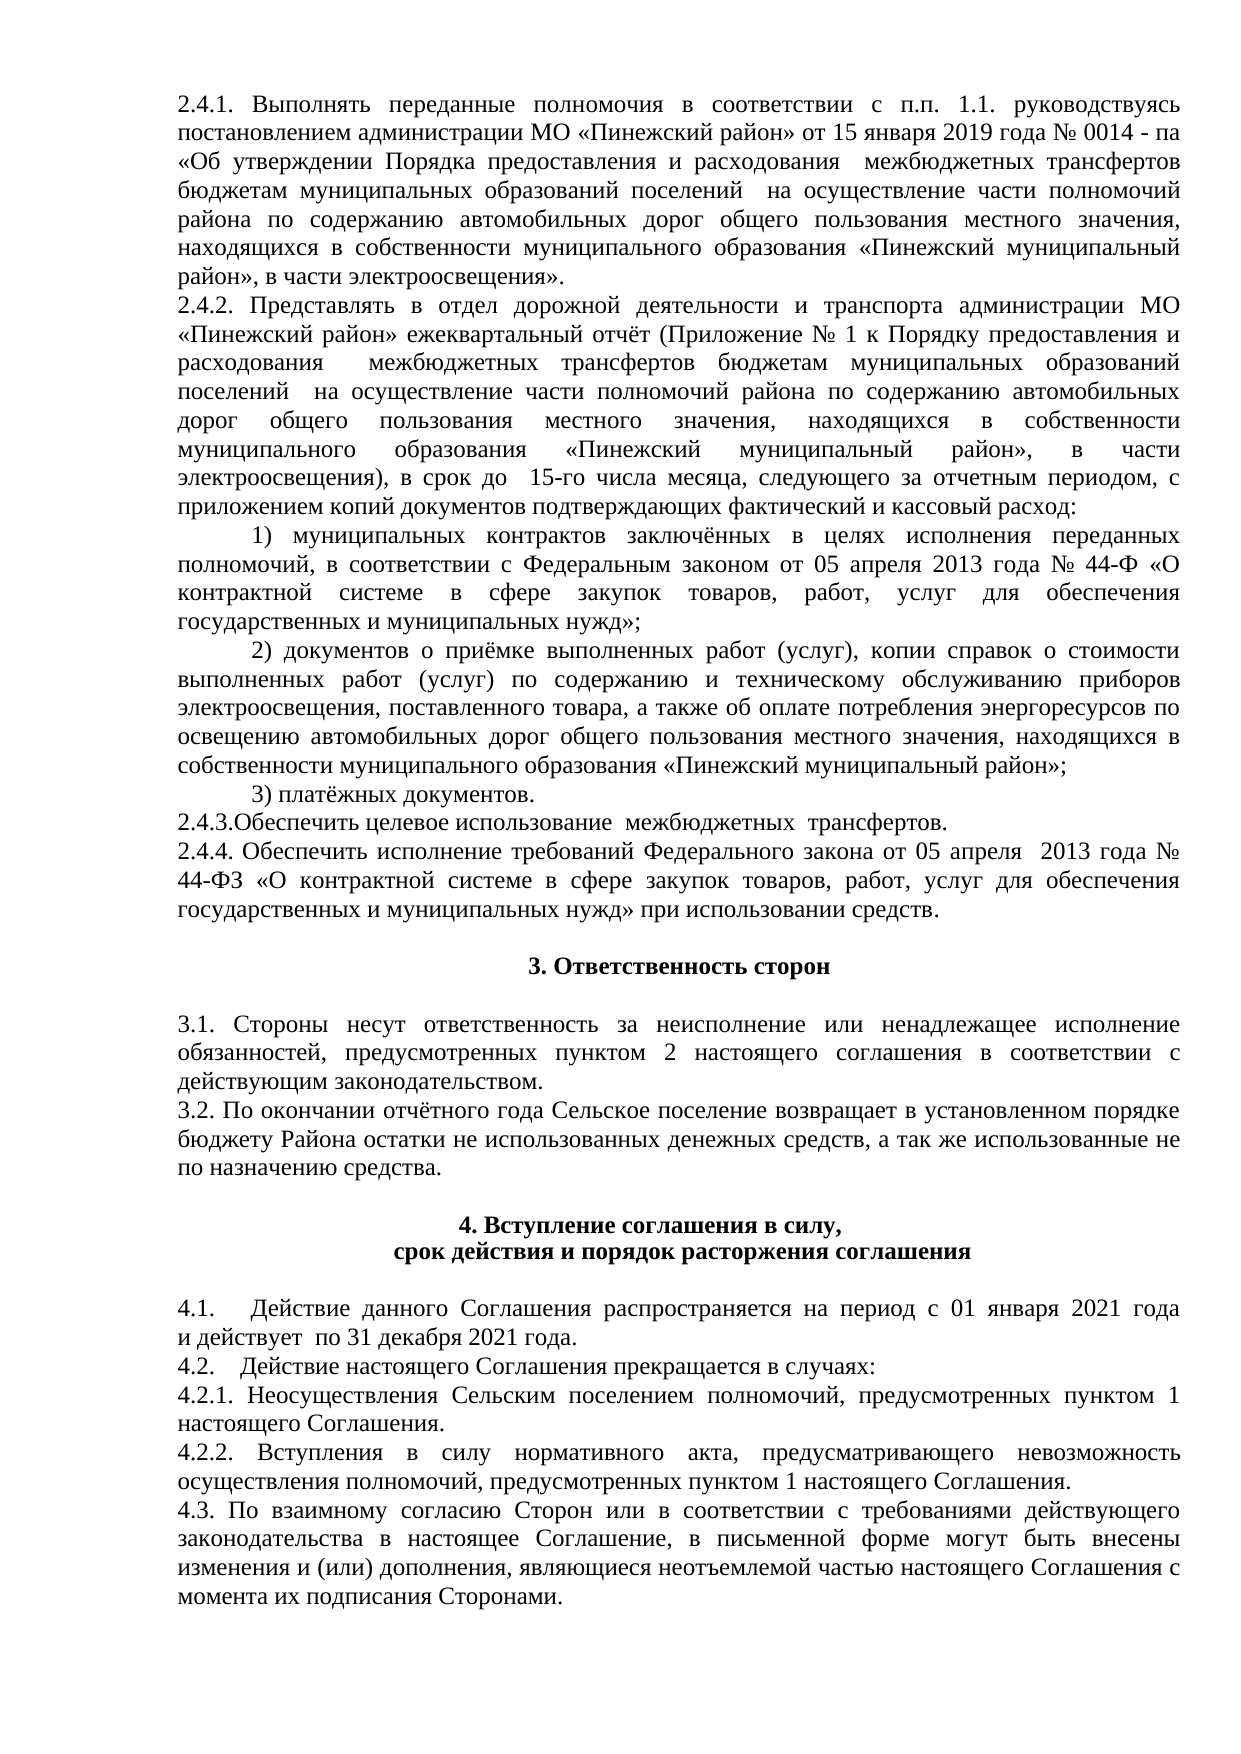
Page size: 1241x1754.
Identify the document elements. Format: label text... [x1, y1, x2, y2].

text 3. Ответственность сторон [177, 951, 1181, 980]
text 3.1. Стороны несут ответственность за неисполнение или ненадлежащее исполнение обязанностей, предусмотренных пунктом 2 настоящего соглашения в соответствии с действующим законодательством. [177, 1009, 1181, 1095]
text срок действия и порядок расторжения соглашения [177, 1239, 1181, 1265]
text 2.4.1. Выполнять переданные полномочия в соответствии с п.п. 1.1. руководствуясь постановлением администрации МО «Пинежский район» от 15 января 2019 года № 0014 - па «Об утверждении Порядка предоставления и расходования межбюджетных трансфертов бюджетам муниципальных образований поселений на осуществление части полномочий района по содержанию автомобильных дорог общего пользования местного значения, находящихся в собственности муниципального образования «Пинежский муниципальный район», в части электроосвещения». [177, 89, 1181, 290]
text 4.2.1. Неосуществления Сельским поселением полномочий, предусмотренных пунктом 1 настоящего Соглашения. [177, 1380, 1181, 1437]
text 2.4.2. Представлять в отдел дорожной деятельности и транспорта администрации МО «Пинежский район» ежеквартальный отчёт (Приложение № 1 к Порядку предоставления и расходования межбюджетных трансфертов бюджетам муниципальных образований поселений на осуществление части полномочий района по содержанию автомобильных дорог общего пользования местного значения, находящихся в собственности муниципального образования «Пинежский муниципальный район», в части электроосвещения), в срок до 15-го числа месяца, следующего за отчетным периодом, с приложением копий документов подтверждающих фактический и кассовый расход: [177, 290, 1181, 520]
text 2.4.3.Обеспечить целевое использование межбюджетных трансфертов. [177, 807, 1181, 836]
text 1) муниципальных контрактов заключённых в целях исполнения переданных полномочий, в соответствии с Федеральным законом от 05 апреля 2013 года № 44-Ф «О контрактной системе в сфере закупок товаров, работ, услуг для обеспечения государственных и муниципальных нужд»; [177, 520, 1181, 635]
text 4.1. Действие данного Соглашения распространяется на период с 01 января 2021 года и действует по 31 декабря 2021 года. [177, 1293, 1181, 1351]
text 3) платёжных документов. [177, 779, 1181, 807]
text 3.2. По окончании отчётного года Сельское поселение возвращает в установленном порядке бюджету Района остатки не использованных денежных средств, а так же использованные не по назначению средства. [177, 1095, 1181, 1181]
text 2.4.4. Обеспечить исполнение требований Федерального закона от 05 апреля 2013 года № 44-ФЗ «О контрактной системе в сфере закупок товаров, работ, услуг для обеспечения государственных и муниципальных нужд» при использовании средств. [177, 836, 1181, 922]
text 4.3. По взаимному согласию Сторон или в соответствии с требованиями действующего законодательства в настоящее Соглашение, в письменной форме могут быть внесены изменения и (или) дополнения, являющиеся неотъемлемой частью настоящего Соглашения с момента их подписания Сторонами. [177, 1495, 1181, 1610]
text 4. Вступление соглашения в силу, [177, 1210, 1181, 1239]
text 2) документов о приёмке выполненных работ (услуг), копии справок о стоимости выполненных работ (услуг) по содержанию и техническому обслуживанию приборов электроосвещения, поставленного товара, а также об оплате потребления энергоресурсов по освещению автомобильных дорог общего пользования местного значения, находящихся в собственности муниципального образования «Пинежский муниципальный район»; [177, 635, 1181, 779]
text 4.2. Действие настоящего Соглашения прекращается в случаях: [177, 1351, 1181, 1380]
text 4.2.2. Вступления в силу нормативного акта, предусматривающего невозможность осуществления полномочий, предусмотренных пунктом 1 настоящего Соглашения. [177, 1437, 1181, 1495]
